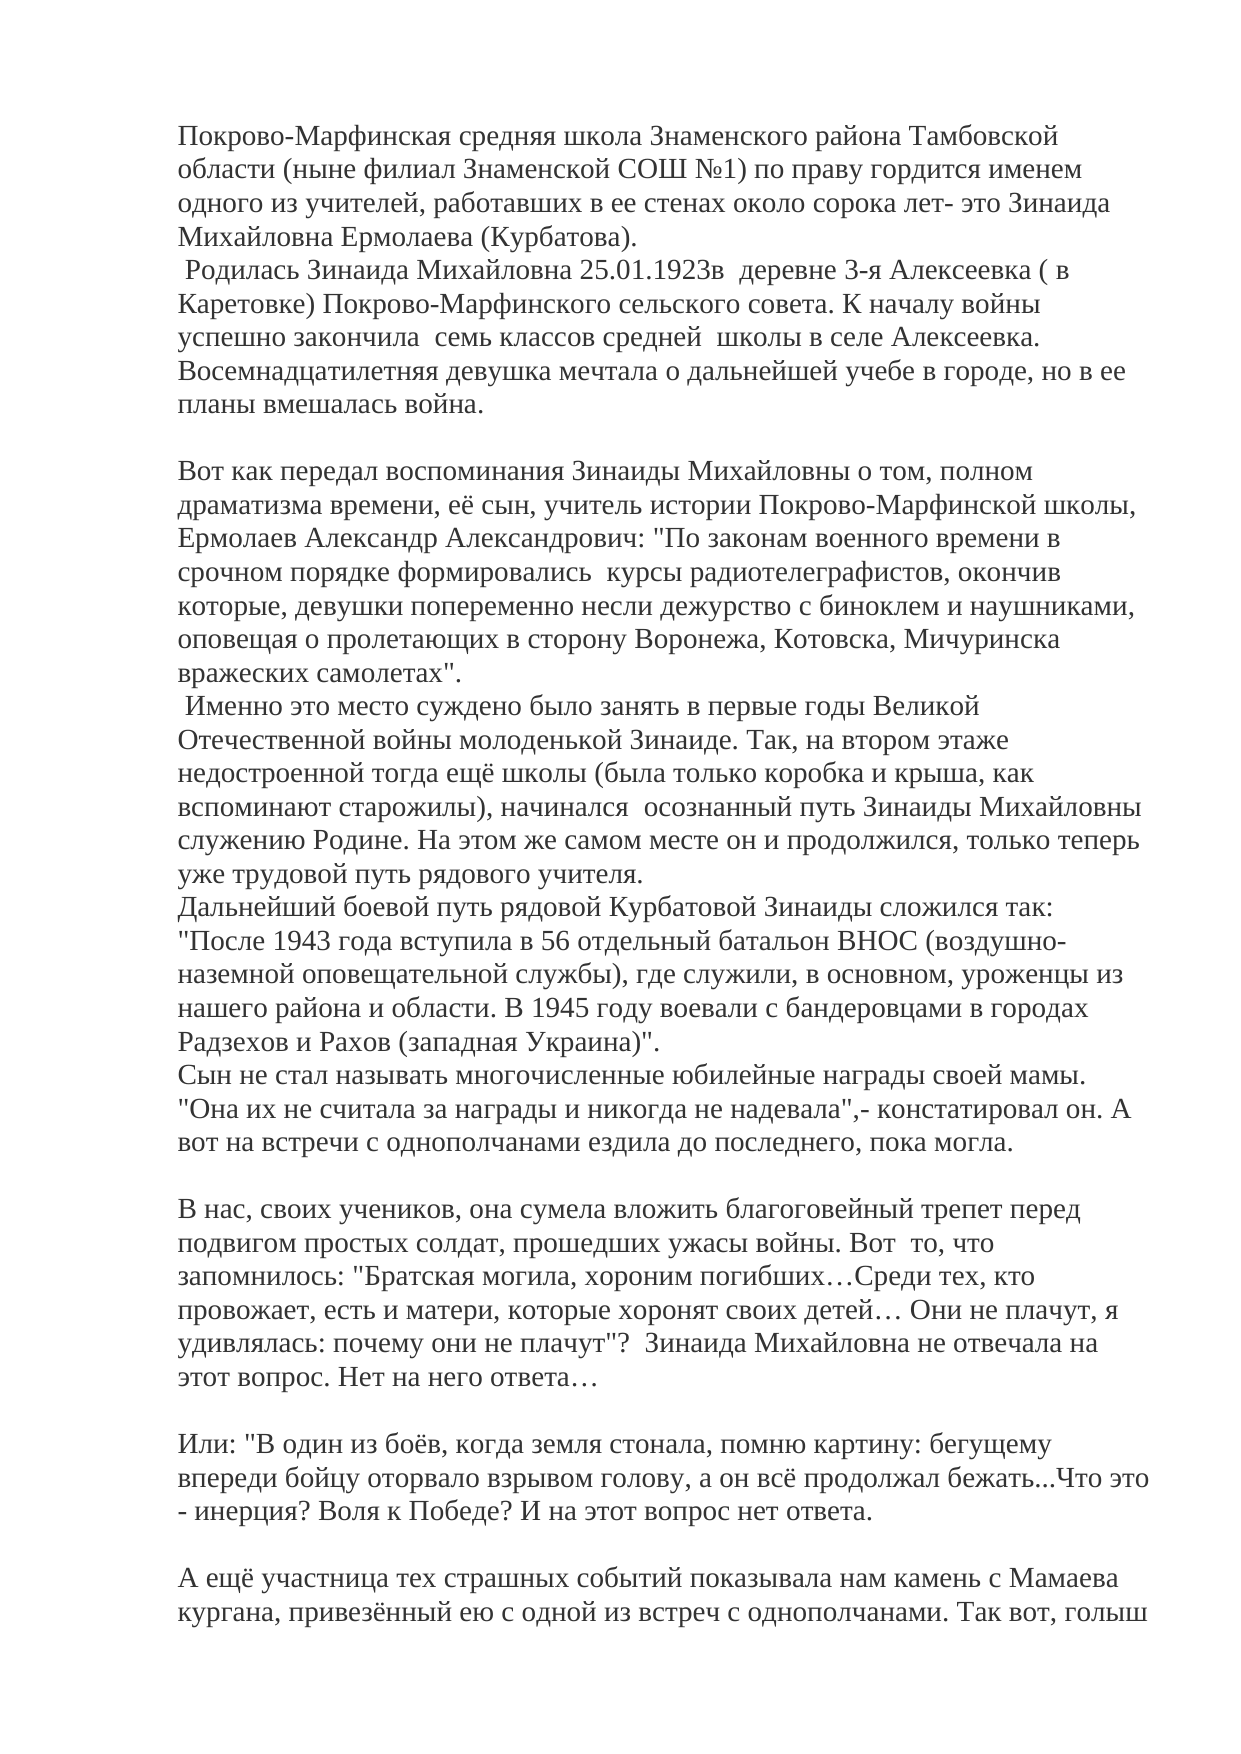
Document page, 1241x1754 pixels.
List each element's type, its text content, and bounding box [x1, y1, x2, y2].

text Дальнейший боевой путь рядовой Курбатовой Зинаиды сложился так: [177, 889, 1152, 923]
text Вот как передал воспоминания Зинаиды Михайловны о том, полном драматизма времени, её сын, учитель истории Покрово-Марфинской школы, Ермолаев Александр Александрович: "По законам военного времени в срочном порядке формировались курсы радиотелеграфистов, окончив которые, девушки попеременно несли дежурство с биноклем и наушниками, оповещая о пролетающих в сторону Воронежа, Котовска, Мичуринска вражеских самолетах". [177, 420, 1152, 688]
text Именно это место суждено было занять в первые годы Великой Отечественной войны молоденькой Зинаиде. Так, на втором этаже недостроенной тогда ещё школы (была только коробка и крыша, как вспоминают старожилы), начинался осознанный путь Зинаиды Михайловны служению Родине. На этом же самом месте он и продолжился, только теперь уже трудовой путь рядового учителя. [177, 688, 1152, 889]
text "После 1943 года вступила в 56 отдельный батальон ВНОС (воздушно-наземной оповещательной службы), где служили, в основном, уроженцы из нашего района и области. В 1945 году воевали с бандеровцами в городах Радзехов и Рахов (западная Украина)". [177, 923, 1152, 1057]
text Покрово-Марфинская средняя школа Знаменского района Тамбовской области (ныне филиал Знаменской СОШ №1) по праву гордится именем одного из учителей, работавших в ее стенах около сорока лет- это Зинаида Михайловна Ермолаева (Курбатова). [177, 118, 1152, 252]
text В нас, своих учеников, она сумела вложить благоговейный трепет перед подвигом простых солдат, прошедших ужасы войны. Вот то, что запомнилось: "Братская могила, хороним погибших…Среди тех, кто провожает, есть и матери, которые хоронят своих детей… Они не плачут, я удивлялась: почему они не плачут"? Зинаида Михайловна не отвечала на этот вопрос. Нет на него ответа… [177, 1158, 1152, 1393]
text Сын не стал называть многочисленные юбилейные награды своей мамы. "Она их не считала за награды и никогда не надевала",- констатировал он. А вот на встречи с однополчанами ездила до последнего, пока могла. [177, 1057, 1152, 1158]
text Или: "В один из боёв, когда земля стонала, помню картину: бегущему впереди бойцу оторвало взрывом голову, а он всё продолжал бежать...Что это - инерция? Воля к Победе? И на этот вопрос нет ответа. [177, 1393, 1152, 1527]
text Родилась Зинаида Михайловна 25.01.1923в деревне 3-я Алексеевка ( в Каретовке) Покрово-Марфинского сельского совета. К началу войны успешно закончила семь классов средней школы в селе Алексеевка. Восемнадцатилетняя девушка мечтала о дальнейшей учебе в городе, но в ее планы вмешалась война. [177, 252, 1152, 420]
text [177, 1527, 1152, 1627]
